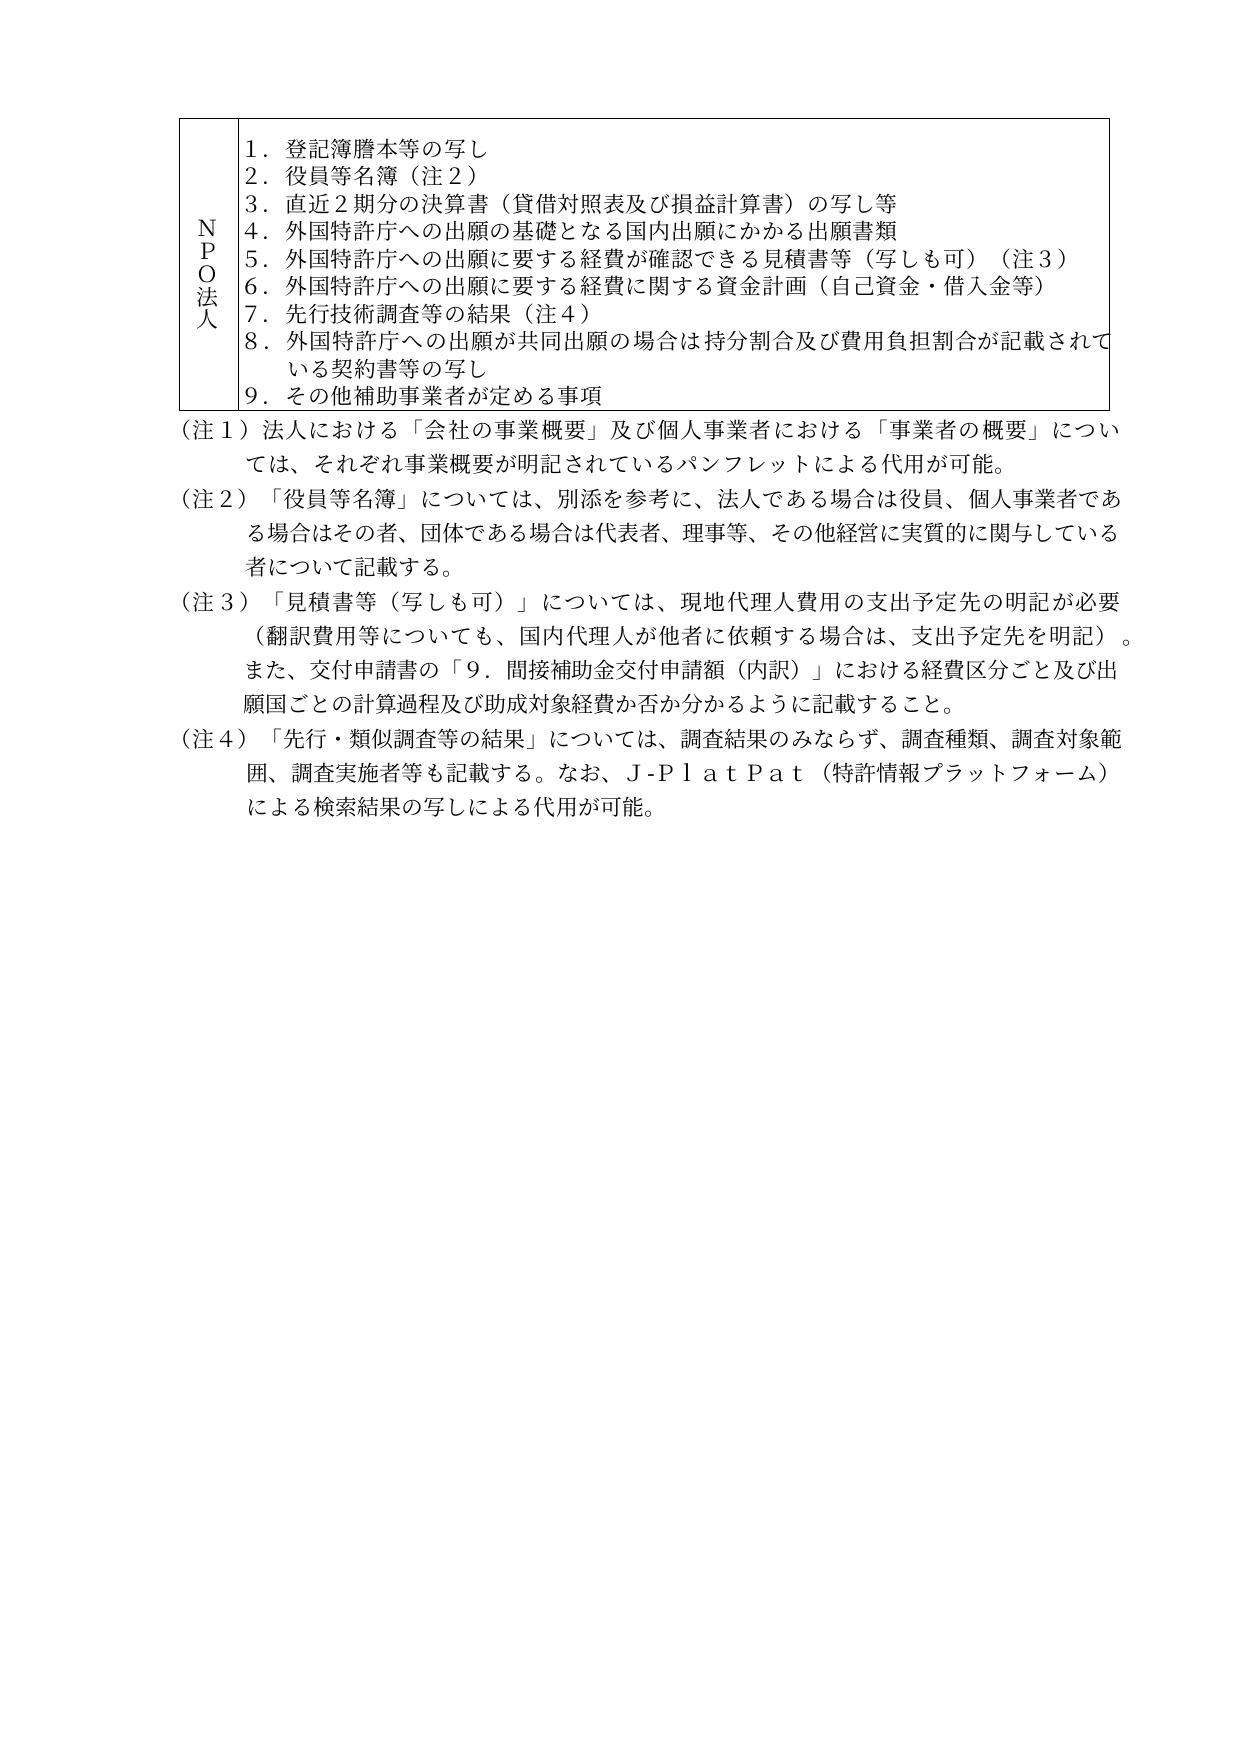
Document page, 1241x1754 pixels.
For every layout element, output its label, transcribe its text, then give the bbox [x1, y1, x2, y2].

text （注３）「見積書等（写しも可）」については、現地代理人費用の支出予定先の明記が必要（翻訳費用等についても、国内代理人が他者に依頼する場合は、支出予定先を明記）。また、交付申請書の「９．間接補助金交付申請額（内訳）」における経費区分ごと及び出願国ごとの計算過程及び助成対象経費か否か分かるように記載すること。 [169, 583, 1122, 720]
table_cell ＮＰＯ法人 [180, 119, 238, 410]
text （注１）法人における「会社の事業概要」及び個人事業者における「事業者の概要」については、それぞれ事業概要が明記されているパンフレットによる代用が可能。 [169, 411, 1122, 480]
text （注２）「役員等名簿」については、別添を参考に、法人である場合は役員、個人事業者である場合はその者、団体である場合は代表者、理事等、その他経営に実質的に関与している者について記載する。 [169, 480, 1122, 583]
text （注４）「先行・類似調査等の結果」については、調査結果のみならず、調査種類、調査対象範囲、調査実施者等も記載する。なお、Ｊ-ＰｌａｔＰａｔ（特許情報プラットフォーム）による検索結果の写しによる代用が可能。 [169, 720, 1122, 822]
table_cell １．登記簿謄本等の写し ２．役員等名簿（注２） ３．直近２期分の決算書（貸借対照表及び損益計算書）の写し等 ４．外国特許庁への出願の基礎となる国内出願にかかる出願書類 ５．外国特許庁への出願に要する経費が確認できる見積書等（写しも可）（注３） ６．外国特許庁への出願に要する経費に関する資金計画（自己資金・借入金等） ７．先行技術調査等の結果（注４） ８．外国特許庁への出願が共同出願の場合は持分割合及び費用負担割合が記載されている契約書等の写し ９．その他補助事業者が定める事項 [239, 119, 1109, 410]
